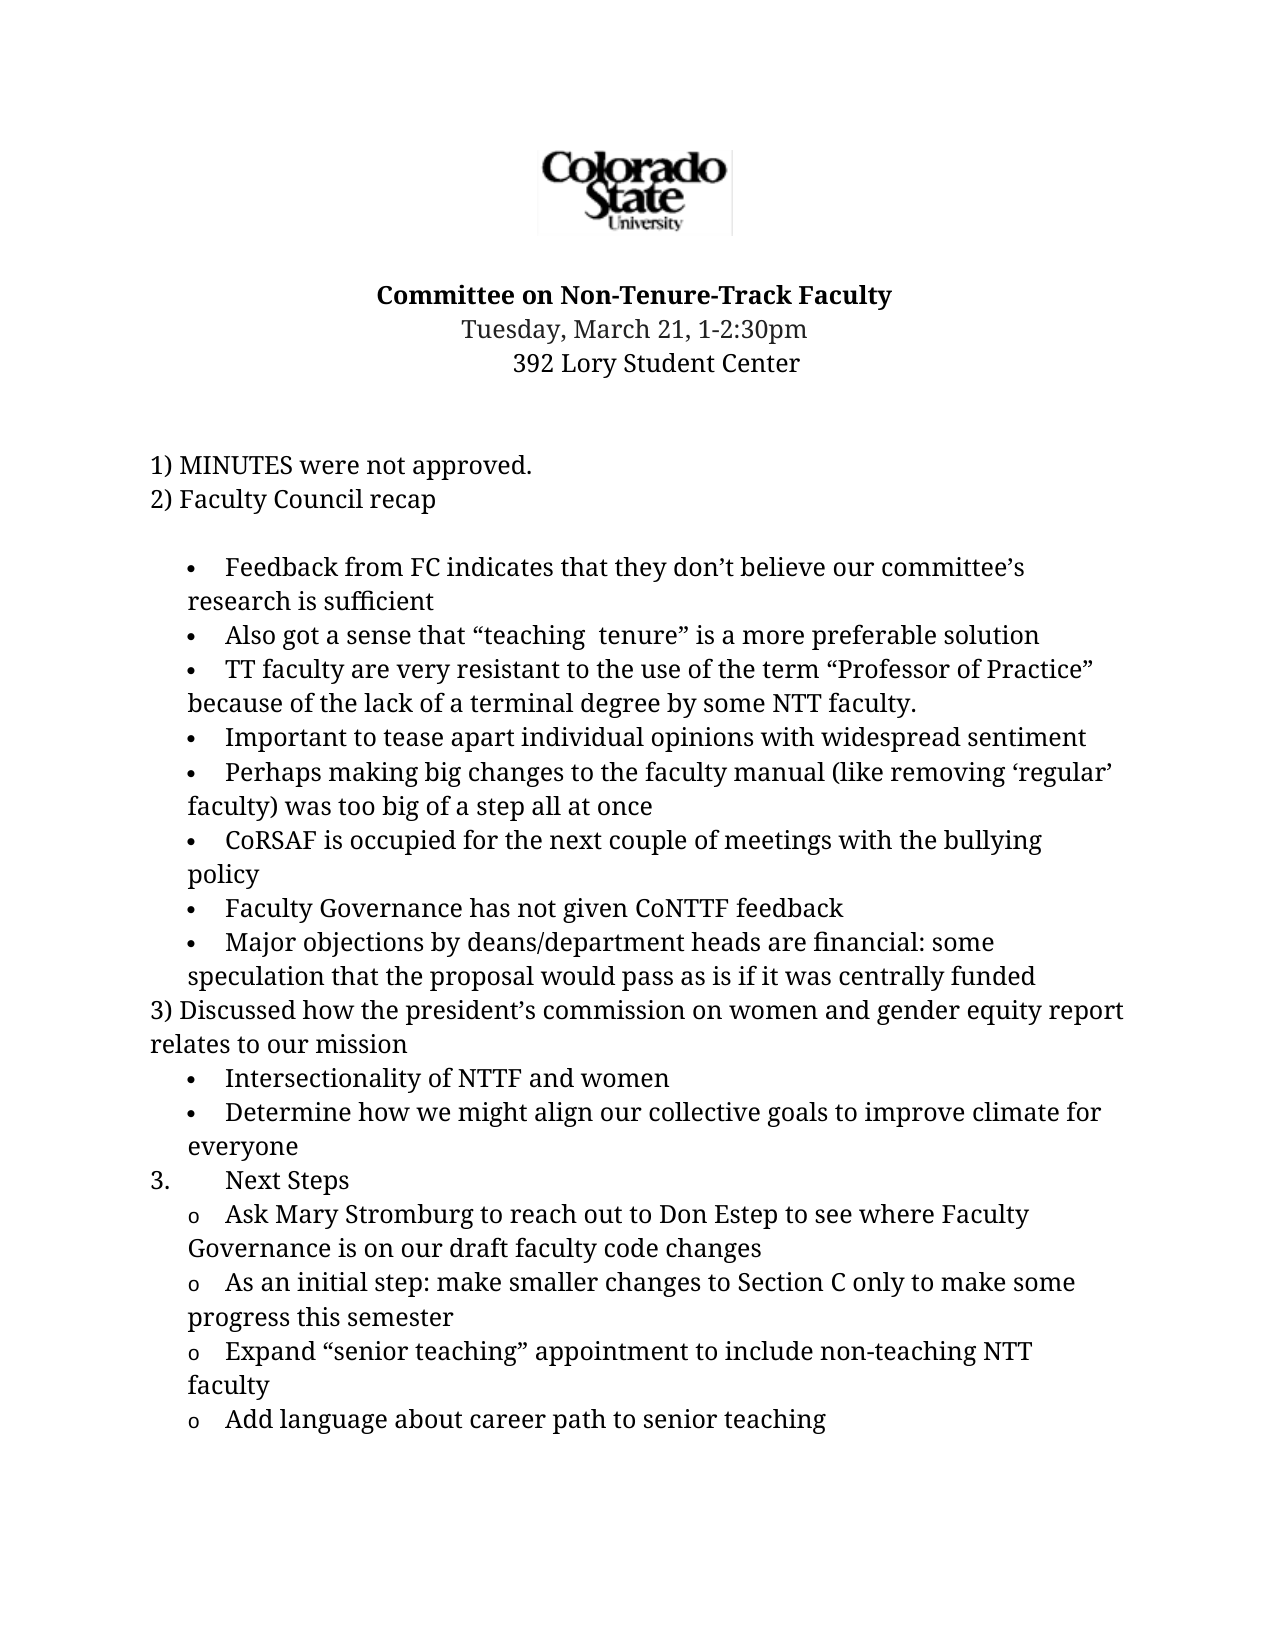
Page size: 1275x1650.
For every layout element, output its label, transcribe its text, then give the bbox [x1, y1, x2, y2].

list CoRSAF is occupied for the next couple of meetings with the bullying policy [187, 822, 1125, 890]
text 392 Lory Student Center [187, 345, 1125, 379]
text Tuesday, March 21, 1-2:30pm [150, 311, 1125, 345]
list Determine how we might align our collective goals to improve climate for everyone [187, 1095, 1125, 1163]
text 1) MINUTES were not approved. [150, 448, 1125, 482]
list Major objections by deans/department heads are financial: some speculation that the proposal would pass as is if it was centrally funded [187, 924, 1125, 993]
list Add language about career path to senior teaching [187, 1401, 1125, 1435]
list Intersectionality of NTTF and women [187, 1061, 1125, 1095]
list Important to tease apart individual opinions with widespread sentiment [187, 720, 1125, 754]
list Next Steps [150, 1163, 1125, 1197]
list Perhaps making big changes to the faculty manual (like removing ‘regular’ faculty) was too big of a step all at once [187, 754, 1125, 822]
list As an initial step: make smaller changes to Section C only to make some progress this semester [187, 1265, 1125, 1333]
list Feedback from FC indicates that they don’t believe our committee’s research is sufficient [187, 550, 1125, 618]
picture [463, 150, 806, 236]
text Committee on Non-Tenure-Track Faculty [150, 277, 1125, 311]
list Also got a sense that “teaching tenure” is a more preferable solution [187, 618, 1125, 652]
list TT faculty are very resistant to the use of the term “Professor of Practice” because of the lack of a terminal degree by some NTT faculty. [187, 652, 1125, 720]
text 3) Discussed how the president’s commission on women and gender equity report relates to our mission [150, 993, 1162, 1061]
list Faculty Governance has not given CoNTTF feedback [187, 890, 1125, 924]
text 2) Faculty Council recap [150, 482, 1125, 516]
list Expand “senior teaching” appointment to include non-teaching NTT faculty [187, 1333, 1125, 1401]
list Ask Mary Stromburg to reach out to Don Estep to see where Faculty Governance is on our draft faculty code changes [187, 1197, 1125, 1265]
